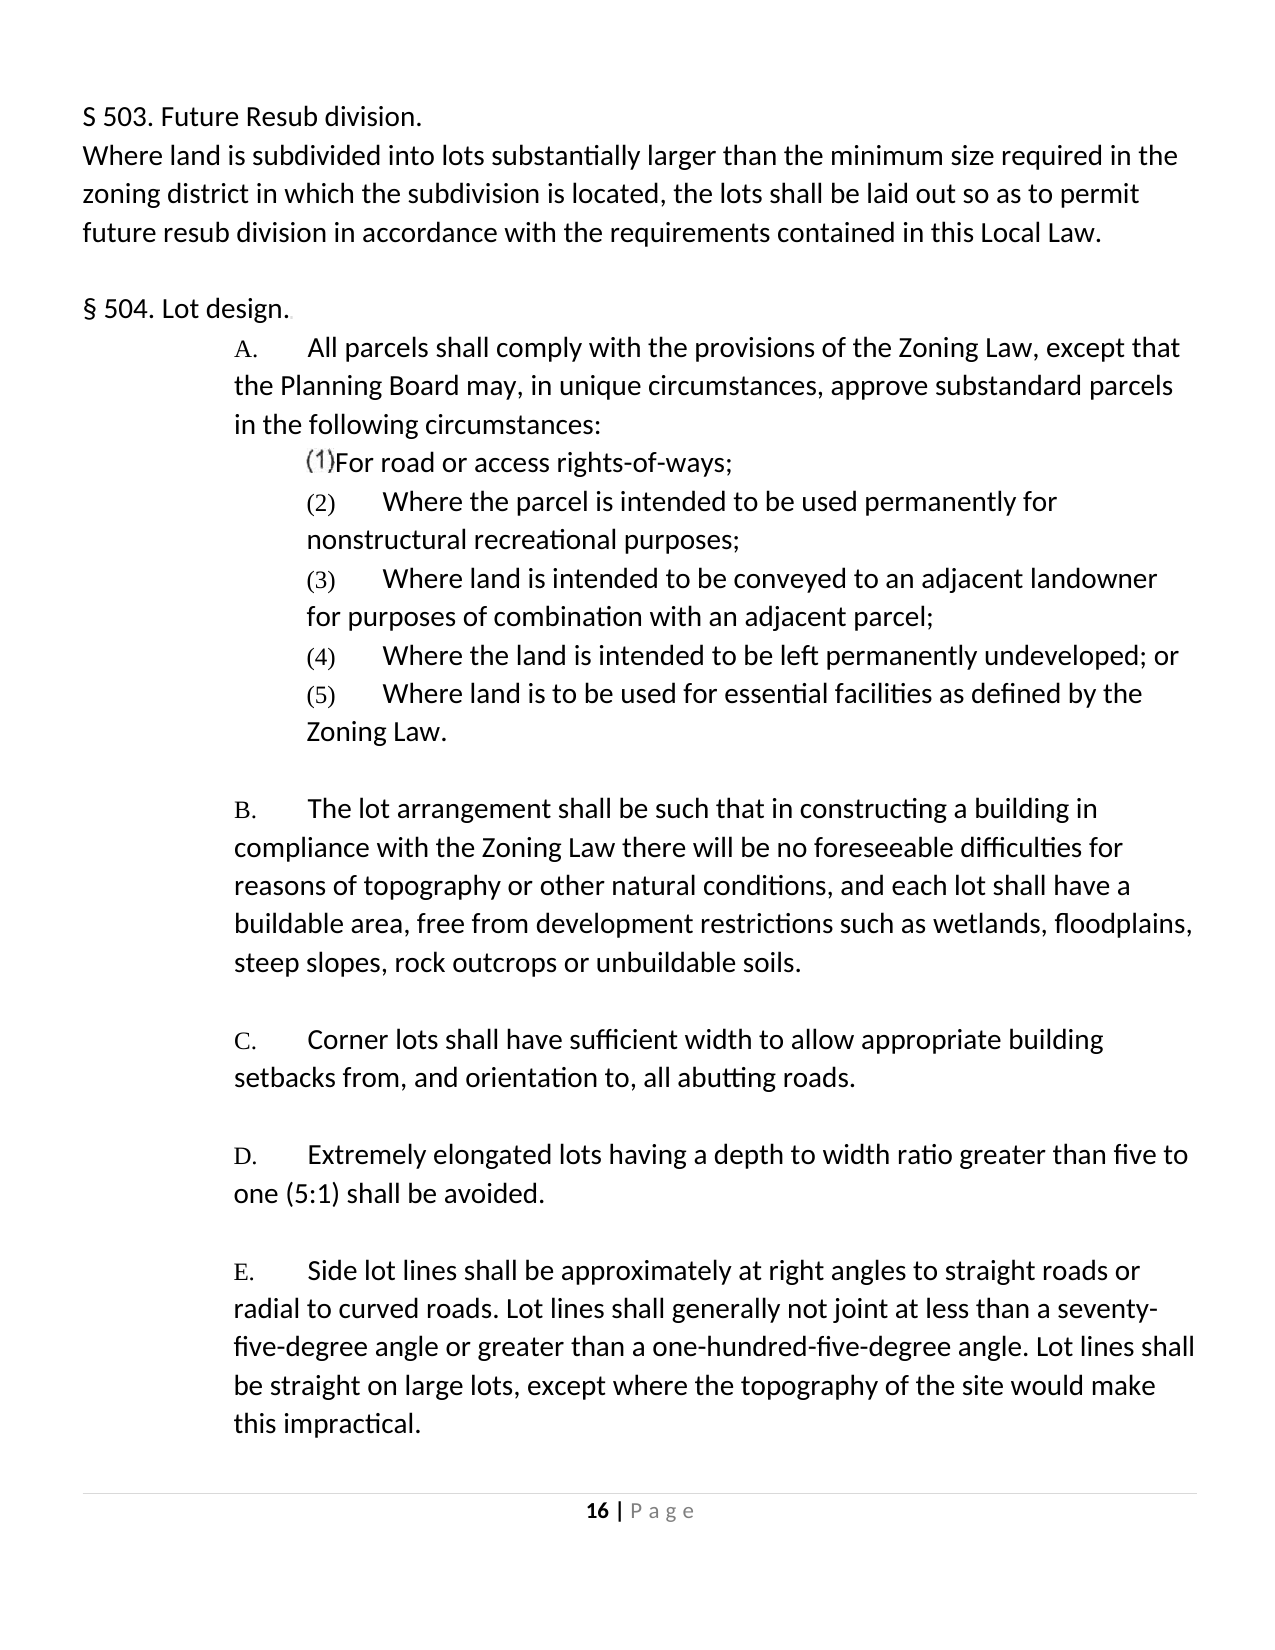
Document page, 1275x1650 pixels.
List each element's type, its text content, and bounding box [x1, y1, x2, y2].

picture [306, 448, 335, 473]
list Where the land is intended to be left permanently undeveloped; or [306, 637, 1197, 672]
list Where land is intended to be conveyed to an adjacent landowner for purposes of combination with an adjacent parcel; [306, 560, 1197, 634]
list Side lot lines shall be approximately at right angles to straight roads or radial to curved roads. Lot lines shall generally not joint at less than a seventy-five-degree angle or greater than a one-hundred-five-degree angle. Lot lines shall be straight on large lots, except where the topography of the site would make this impractical. [233, 1252, 1197, 1441]
list Corner lots shall have sufficient width to allow appropriate building setbacks from, and orientation to, all abutting roads. [234, 1021, 1197, 1095]
text S 503. Future Resub division. [82, 98, 1197, 134]
list The lot arrangement shall be such that in constructing a building in compliance with the Zoning Law there will be no foreseeable difficulties for reasons of topography or other natural conditions, and each lot shall have a buildable area, free from development restrictions such as wetlands, floodplains, steep slopes, rock outcrops or unbuildable soils. [234, 790, 1197, 980]
list Where land is to be used for essential facilities as defined by the Zoning Law. [306, 675, 1197, 749]
list Extremely elongated lots having a depth to width ratio greater than five to one (5:1) shall be avoided. [233, 1136, 1197, 1210]
list Where the parcel is intended to be used permanently for nonstructural recreational purposes; [306, 483, 1197, 557]
text For road or access rights-of-ways; [231, 444, 1197, 480]
text § 504. Lot design. [82, 291, 1197, 326]
text Where land is subdivided into lots substantially larger than the minimum size required in the zoning district in which the subdivision is located, the lots shall be laid out so as to permit future resub division in accordance with the requirements contained in this Local Law. [82, 137, 1197, 249]
list All parcels shall comply with the provisions of the Zoning Law, except that the Planning Board may, in unique circumstances, approve substandard parcels in the following circumstances: [234, 329, 1197, 442]
